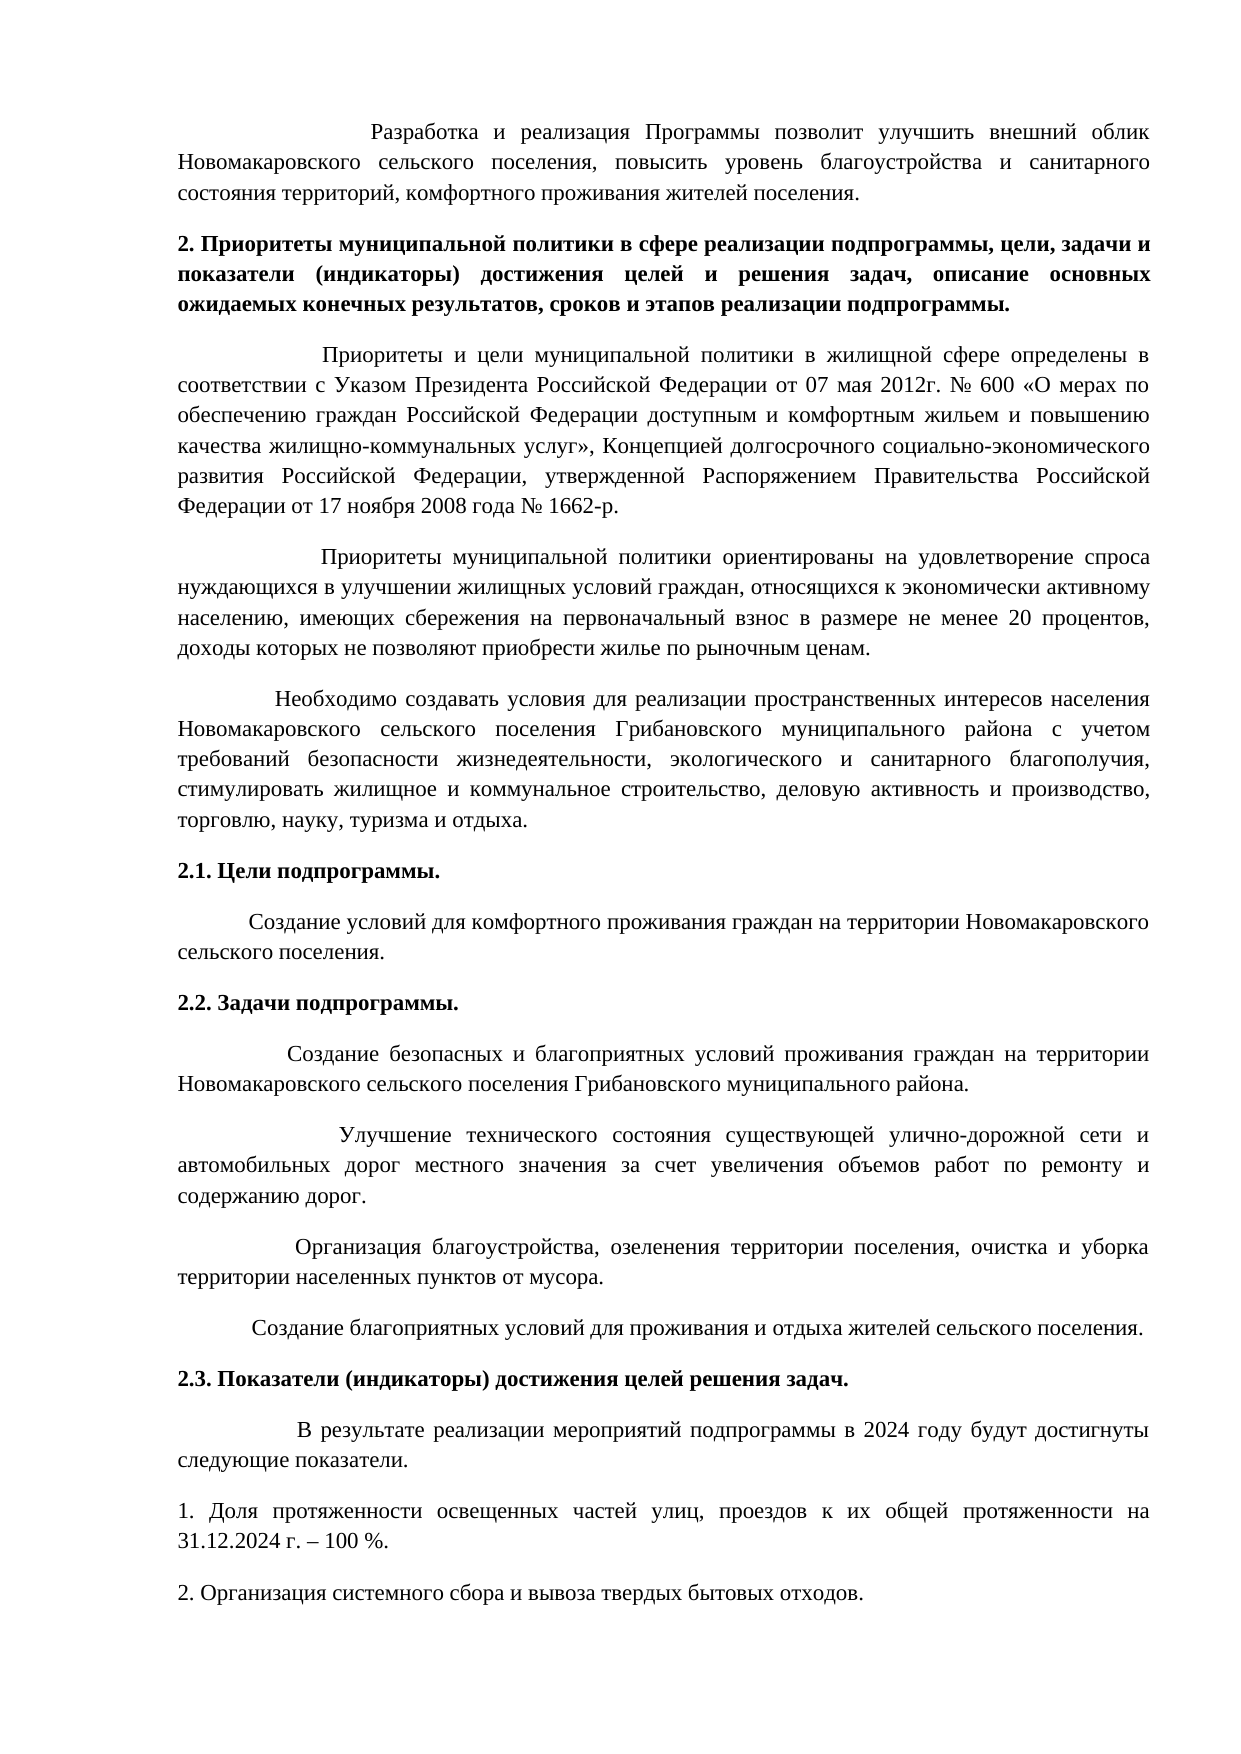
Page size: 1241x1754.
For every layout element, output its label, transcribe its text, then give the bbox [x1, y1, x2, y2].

text 1. Доля протяженности освещенных частей улиц, проездов к их общей протяженности на 31.12.2024 г. – 100 %. [177, 1497, 1152, 1554]
text 2.3. Показатели (индикаторы) достижения целей решения задач. [177, 1365, 1152, 1391]
text Улучшение технического состояния существующей улично-дорожной сети и автомобильных дорог местного значения за счет увеличения объемов работ по ремонту и содержанию дорог. [177, 1121, 1152, 1208]
text Приоритеты муниципальной политики ориентированы на удовлетворение спроса нуждающихся в улучшении жилищных условий граждан, относящихся к экономически активному населению, имеющих сбережения на первоначальный взнос в размере не менее 20 процентов, доходы которых не позволяют приобрести жилье по рыночным ценам. [177, 543, 1152, 660]
text 2.1. Цели подпрограммы. [177, 857, 1152, 883]
text Создание благоприятных условий для проживания и отдыха жителей сельского поселения. [177, 1314, 1152, 1340]
text 2. Организация системного сбора и вывоза твердых бытовых отходов. [177, 1578, 1152, 1605]
text 2. Приоритеты муниципальной политики в сфере реализации подпрограммы, цели, задачи и показатели (индикаторы) достижения целей и решения задач, описание основных ожидаемых конечных результатов, сроков и этапов реализации подпрограммы. [177, 229, 1152, 316]
text Разработка и реализация Программы позволит улучшить внешний облик Новомакаровского сельского поселения, повысить уровень благоустройства и санитарного состояния территорий, комфортного проживания жителей поселения. [177, 118, 1152, 205]
text Организация благоустройства, озеленения территории поселения, очистка и уборка территории населенных пунктов от мусора. [177, 1233, 1152, 1289]
text 2.2. Задачи подпрограммы. [177, 989, 1152, 1015]
text Создание условий для комфортного проживания граждан на территории Новомакаровского сельского поселения. [177, 908, 1152, 964]
text В результате реализации мероприятий подпрограммы в 2024 году будут достигнуты следующие показатели. [177, 1416, 1152, 1473]
text Создание безопасных и благоприятных условий проживания граждан на территории Новомакаровского сельского поселения Грибановского муниципального района. [177, 1040, 1152, 1097]
text Приоритеты и цели муниципальной политики в жилищной сфере определены в соответствии с Указом Президента Российской Федерации от 07 мая 2012г. № 600 «О мерах по обеспечению граждан Российской Федерации доступным и комфортным жильем и повышению качества жилищно-коммунальных услуг», Концепцией долгосрочного социально-экономического развития Российской Федерации, утвержденной Распоряжением Правительства Российской Федерации от 17 ноября 2008 года № 1662-р. [177, 341, 1152, 518]
text Необходимо создавать условия для реализации пространственных интересов населения Новомакаровского сельского поселения Грибановского муниципального района с учетом требований безопасности жизнедеятельности, экологического и санитарного благополучия, стимулировать жилищное и коммунальное строительство, деловую активность и производство, торговлю, науку, туризма и отдыха. [177, 685, 1152, 832]
